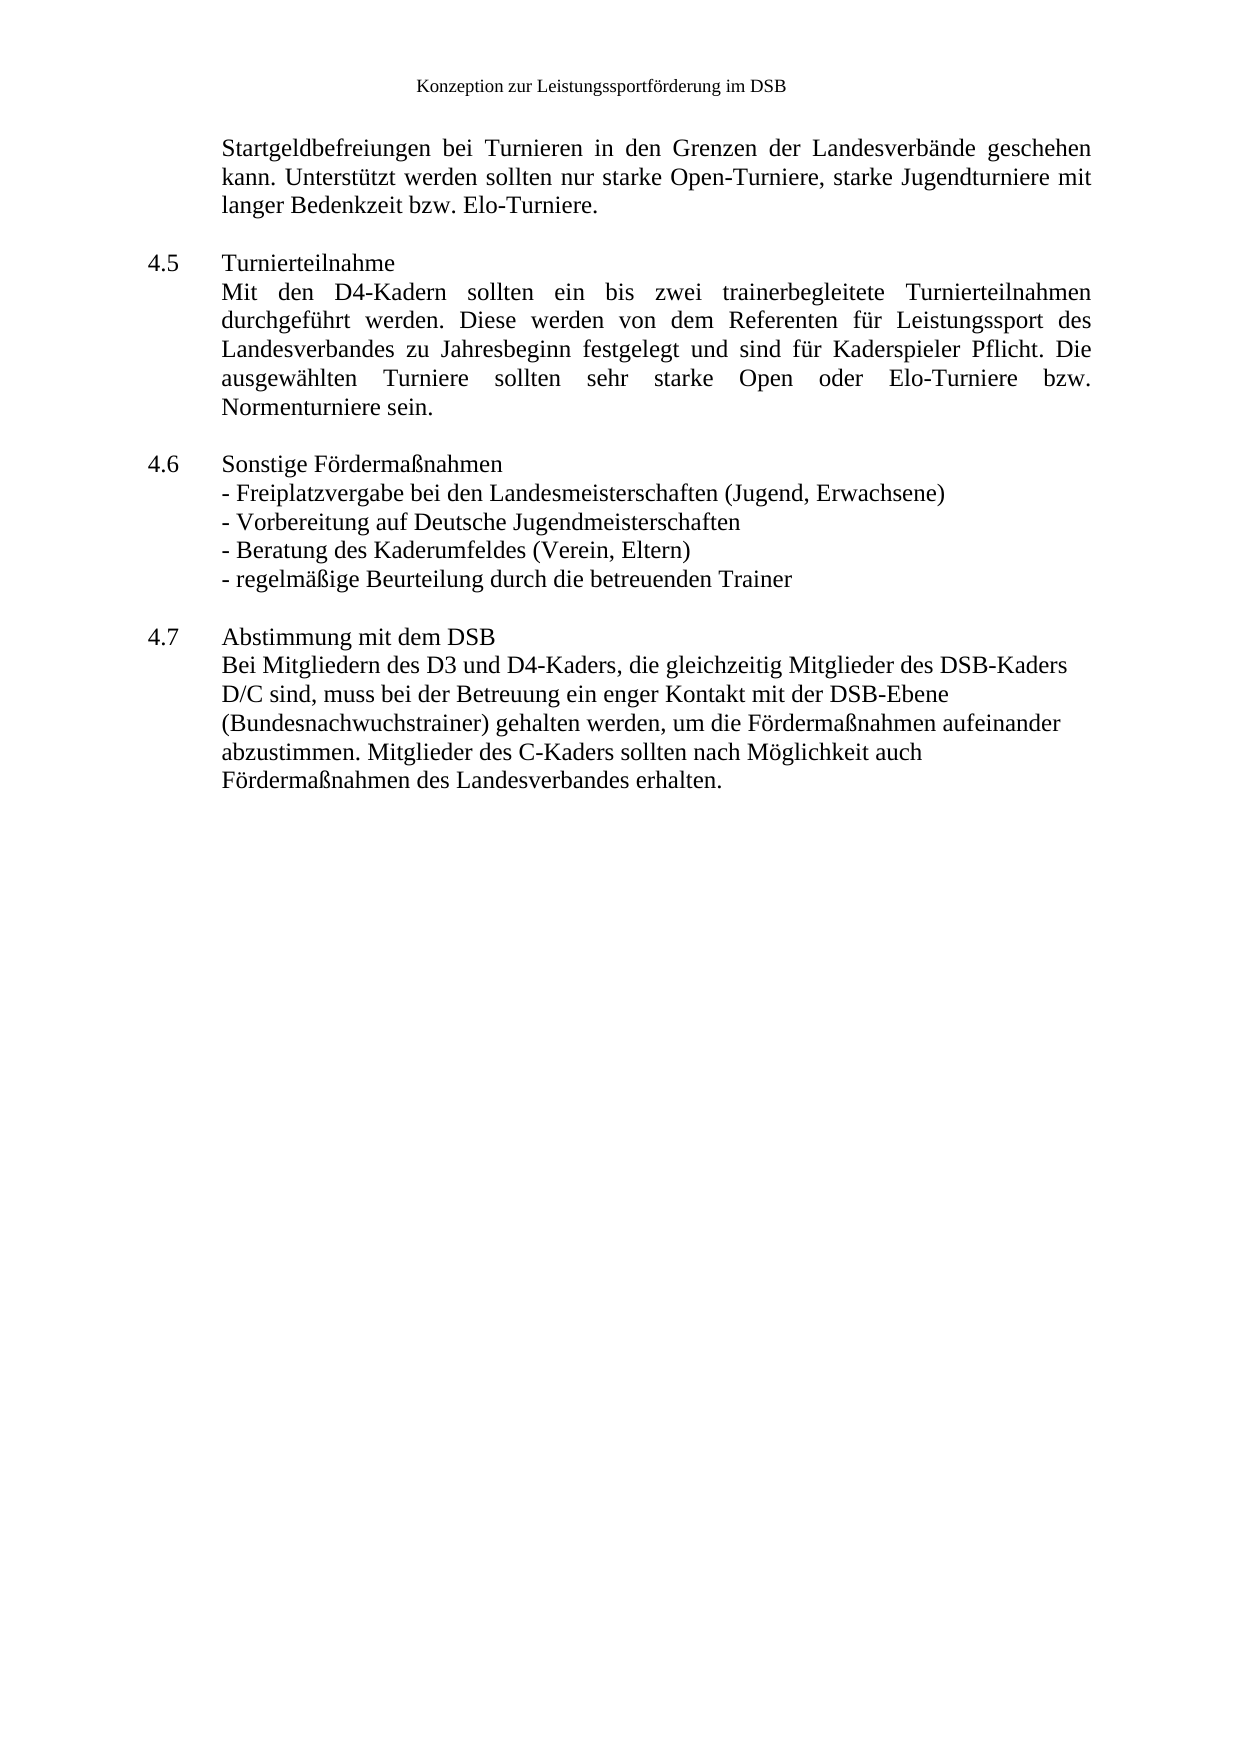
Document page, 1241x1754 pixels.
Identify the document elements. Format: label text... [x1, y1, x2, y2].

text - Freiplatzvergabe bei den Landesmeisterschaften (Jugend, Erwachsene) [221, 478, 1092, 507]
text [221, 133, 1092, 219]
text - regelmäßige Beurteilung durch die betreuenden Trainer [221, 564, 1092, 593]
text - Beratung des Kaderumfeldes (Verein, Eltern) [221, 535, 1092, 564]
text 4.7 Abstimmung mit dem DSB [148, 622, 1092, 650]
text D/C sind, muss bei der Betreuung ein enger Kontakt mit der DSB-Ebene [148, 679, 1092, 708]
text Mit den D4-Kadern sollten ein bis zwei trainerbegleitete Turnierteilnahmen durchgeführt werden. Diese werden von dem Referenten für Leistungssport des Landesverbandes zu Jahresbeginn festgelegt und sind für Kaderspieler Pflicht. Die ausgewählten Turniere sollten sehr starke Open oder Elo-Turniere bzw. Normenturniere sein. [221, 277, 1092, 420]
text 4.6 Sonstige Fördermaßnahmen [148, 449, 1092, 478]
text - Vorbereitung auf Deutsche Jugendmeisterschaften [221, 507, 1092, 535]
text Fördermaßnahmen des Landesverbandes erhalten. [148, 765, 1092, 794]
text abzustimmen. Mitglieder des C-Kaders sollten nach Möglichkeit auch [148, 737, 1092, 765]
text Bei Mitgliedern des D3 und D4-Kaders, die gleichzeitig Mitglieder des DSB-Kaders [148, 650, 1092, 679]
text 4.5 Turnierteilnahme [148, 248, 1092, 277]
text (Bundesnachwuchstrainer) gehalten werden, um die Fördermaßnahmen aufeinander [148, 708, 1092, 737]
